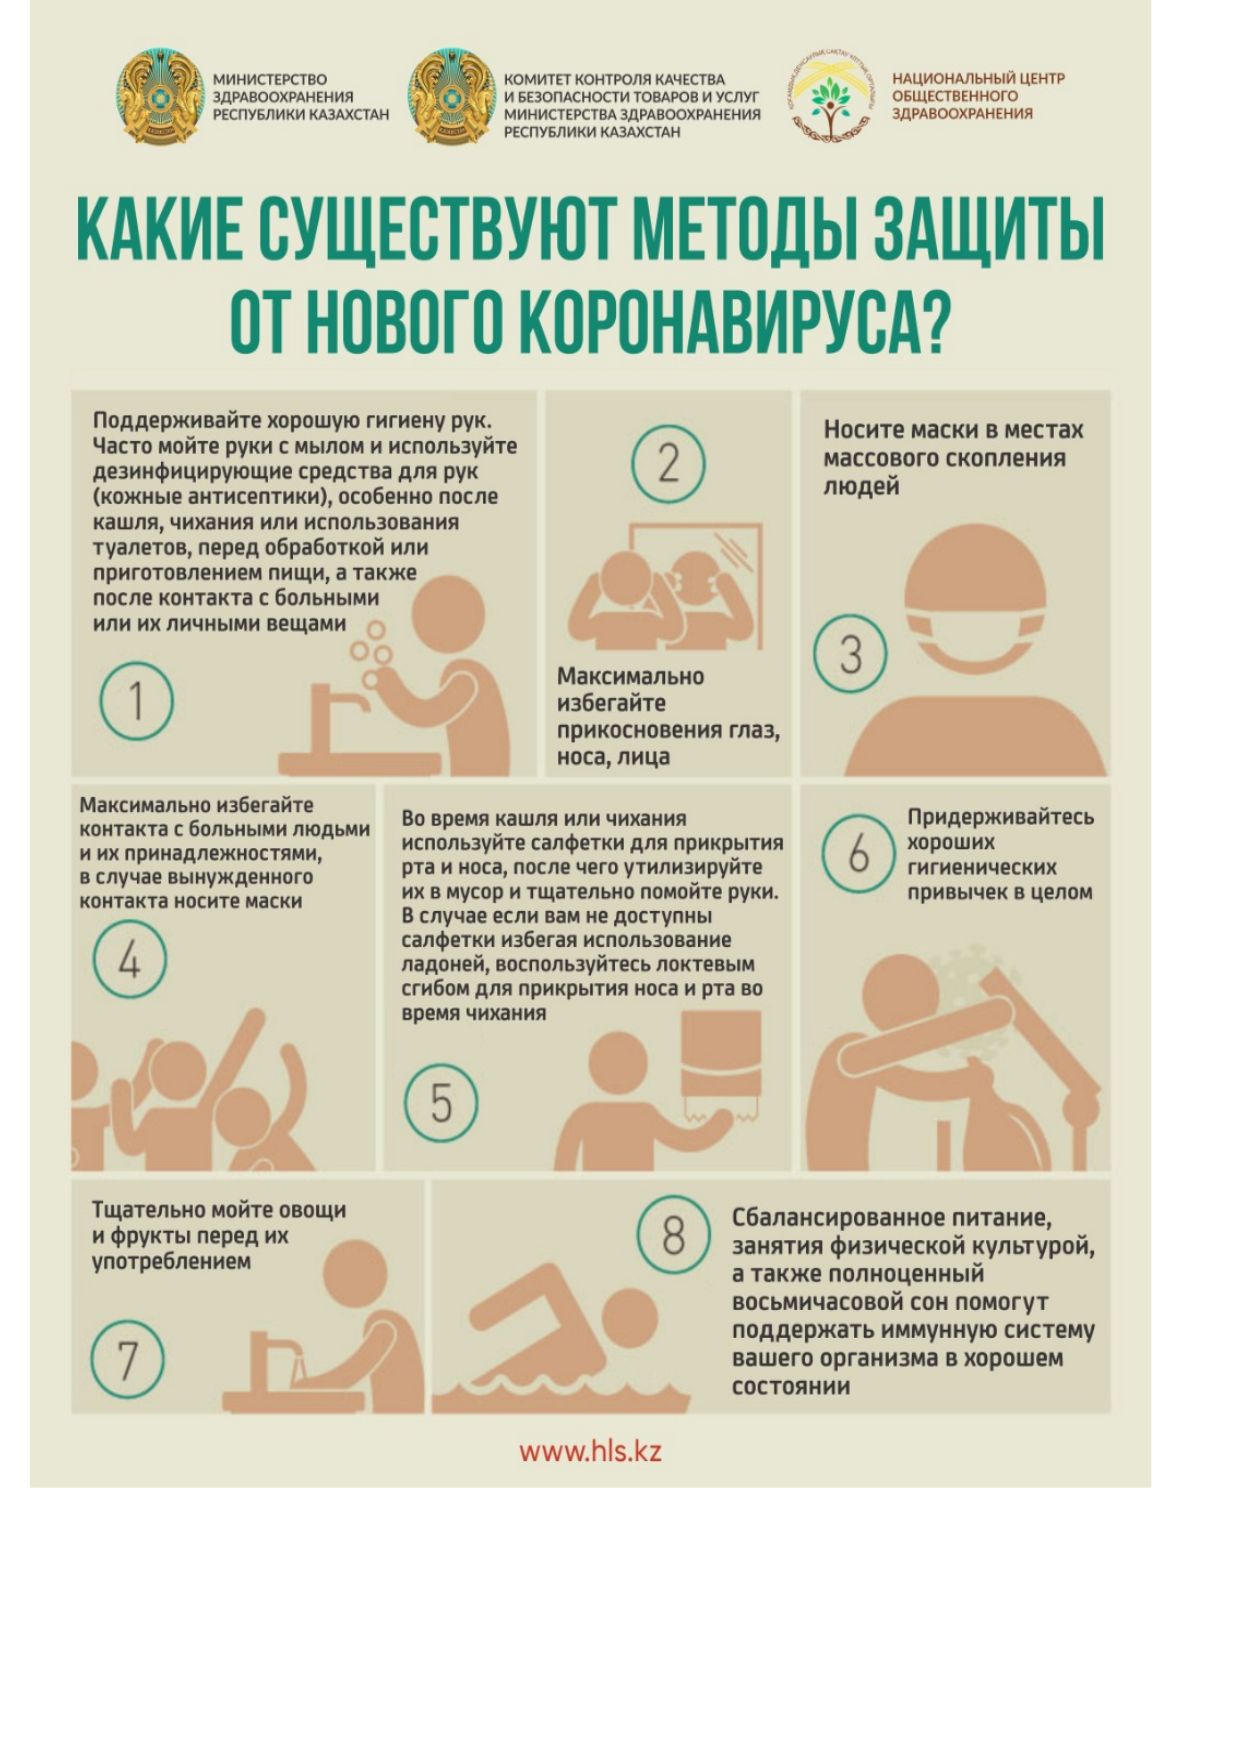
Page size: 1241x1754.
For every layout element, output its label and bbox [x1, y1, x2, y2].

picture [29, 0, 1152, 1488]
